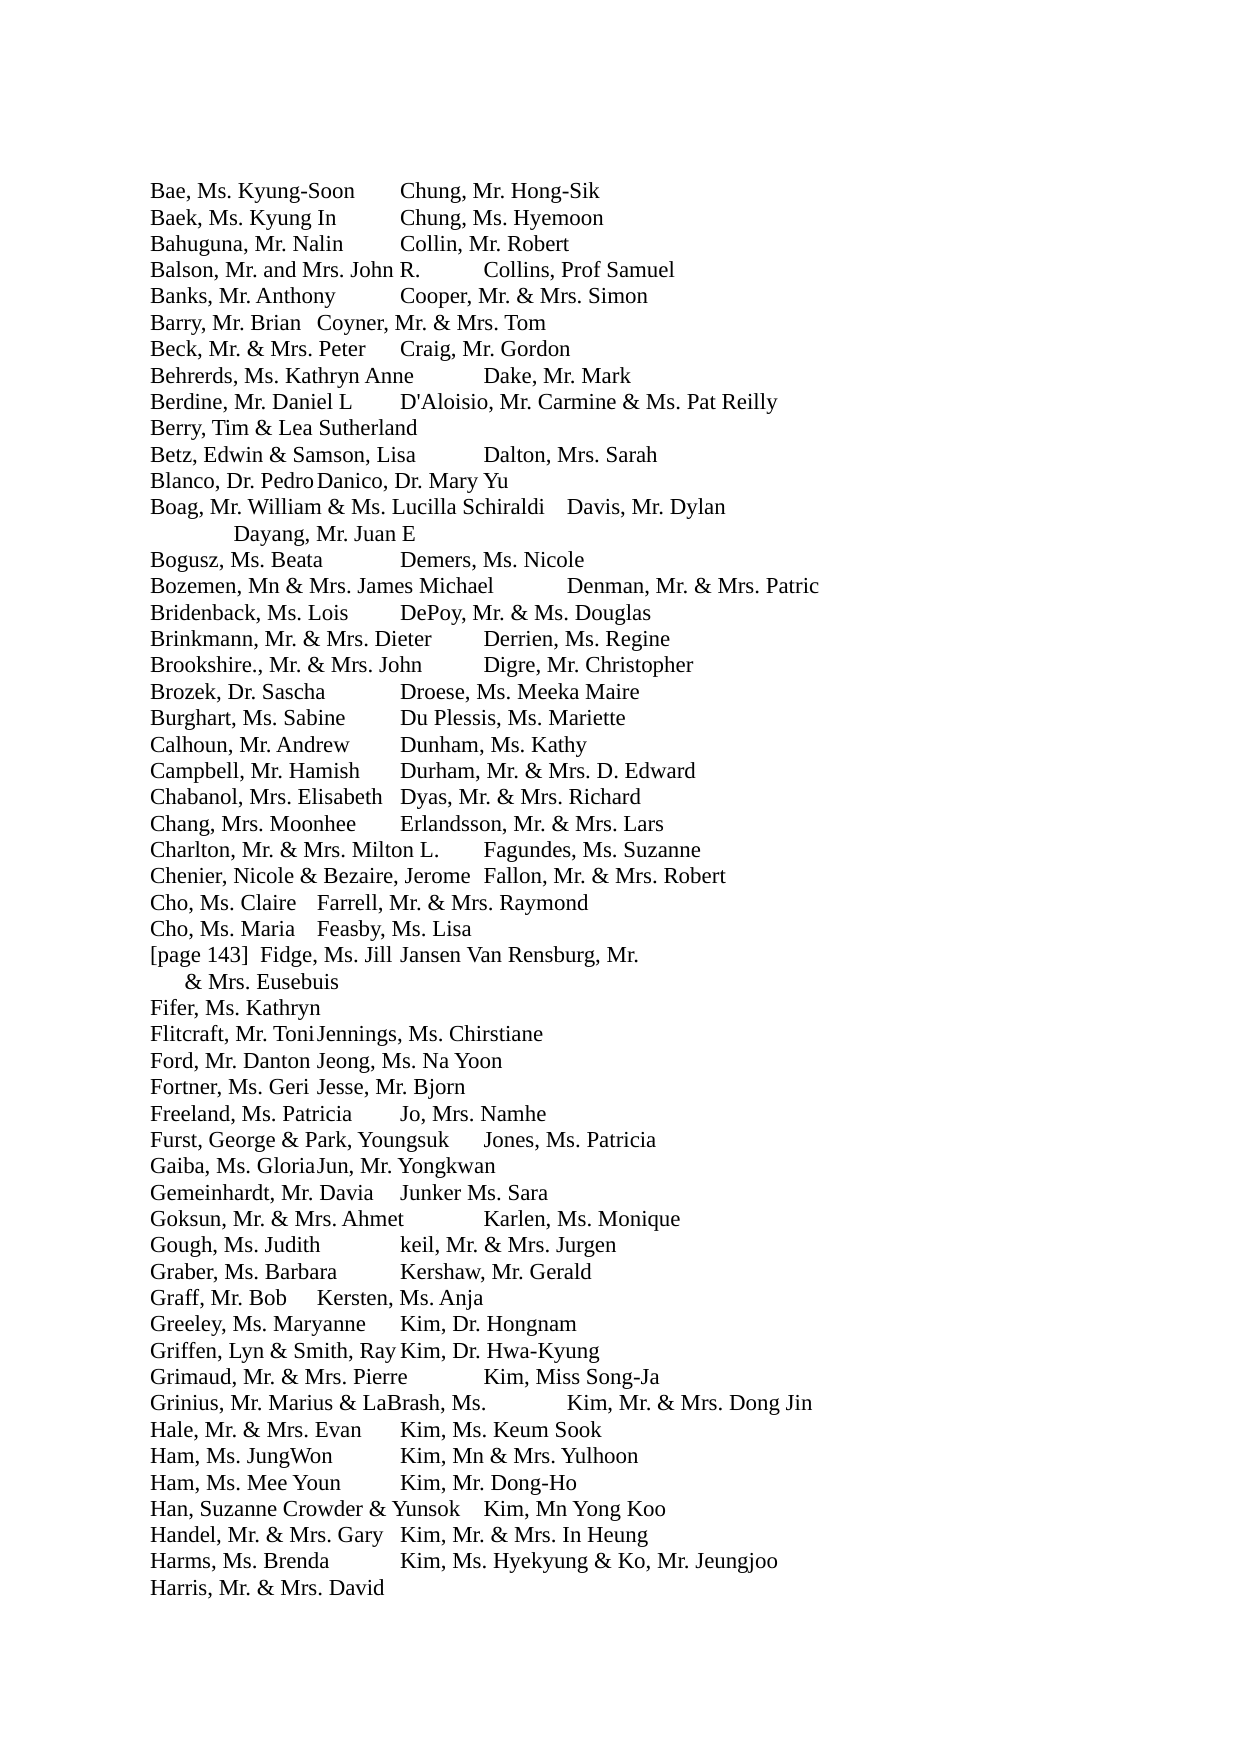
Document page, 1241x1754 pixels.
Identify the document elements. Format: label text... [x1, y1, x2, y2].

text Gemeinhardt, Mr. Davia Junker Ms. Sara [150, 1179, 1090, 1205]
text Bogusz, Ms. Beata Demers, Ms. Nicole [150, 546, 1090, 572]
text Baek, Ms. Kyung In Chung, Ms. Hyemoon [150, 203, 1090, 230]
text Fortner, Ms. Geri Jesse, Mr. Bjorn [150, 1073, 1090, 1099]
text Han, Suzanne Crowder & Yunsok Kim, Mn Yong Koo [150, 1495, 1090, 1521]
text Blanco, Dr. Pedro Danico, Dr. Mary Yu [150, 467, 1090, 493]
text Beck, Mr. & Mrs. Peter Craig, Mr. Gordon [150, 335, 1090, 362]
text Calhoun, Mr. Andrew Dunham, Ms. Kathy [150, 731, 1090, 757]
text Brookshire., Mr. & Mrs. John Digre, Mr. Christopher [150, 652, 1090, 678]
text Gaiba, Ms. Gloria Jun, Mr. Yongkwan [150, 1152, 1090, 1179]
text Handel, Mr. & Mrs. Gary Kim, Mr. & Mrs. In Heung [150, 1521, 1090, 1548]
text Barry, Mr. Brian Coyner, Mr. & Mrs. Tom [150, 309, 1090, 335]
text [page 143] Fidge, Ms. Jill Jansen Van Rensburg, Mr. [150, 941, 1090, 968]
text Brozek, Dr. Sascha Droese, Ms. Meeka Maire [150, 678, 1090, 704]
text Ford, Mr. Danton Jeong, Ms. Na Yoon [150, 1047, 1090, 1073]
text Grinius, Mr. Marius & LaBrash, Ms. Kim, Mr. & Mrs. Dong Jin [150, 1389, 1090, 1416]
text Flitcraft, Mr. Toni Jennings, Ms. Chirstiane [150, 1021, 1090, 1047]
text Balson, Mr. and Mrs. John R. Collins, Prof Samuel [150, 256, 1090, 283]
text Berdine, Mr. Daniel L D'Aloisio, Mr. Carmine & Ms. Pat Reilly [150, 388, 1090, 414]
text Campbell, Mr. Hamish Durham, Mr. & Mrs. D. Edward [150, 757, 1090, 783]
text Chenier, Nicole & Bezaire, Jerome Fallon, Mr. & Mrs. Robert [150, 862, 1090, 889]
text Charlton, Mr. & Mrs. Milton L. Fagundes, Ms. Suzanne [150, 836, 1090, 862]
text Ham, Ms. JungWon Kim, Mn & Mrs. Yulhoon [150, 1442, 1090, 1468]
text Betz, Edwin & Samson, Lisa Dalton, Mrs. Sarah [150, 441, 1090, 467]
text Brinkmann, Mr. & Mrs. Dieter Derrien, Ms. Regine [150, 625, 1090, 652]
text Chang, Mrs. Moonhee Erlandsson, Mr. & Mrs. Lars [150, 810, 1090, 836]
text Freeland, Ms. Patricia Jo, Mrs. Namhe [150, 1099, 1090, 1126]
text Bozemen, Mn & Mrs. James Michael Denman, Mr. & Mrs. Patric [150, 572, 1090, 599]
text Graber, Ms. Barbara Kershaw, Mr. Gerald [150, 1258, 1090, 1284]
text Ham, Ms. Mee Youn Kim, Mr. Dong-Ho [150, 1468, 1090, 1495]
text Burghart, Ms. Sabine Du Plessis, Ms. Mariette [150, 704, 1090, 731]
text Dayang, Mr. Juan E [150, 520, 1090, 546]
text Furst, George & Park, Youngsuk Jones, Ms. Patricia [150, 1126, 1090, 1152]
text Goksun, Mr. & Mrs. Ahmet Karlen, Ms. Monique [150, 1205, 1090, 1231]
text Boag, Mr. William & Ms. Lucilla Schiraldi Davis, Mr. Dylan [150, 493, 1090, 520]
text & Mrs. Eusebuis [150, 968, 1090, 994]
text Gough, Ms. Judith keil, Mr. & Mrs. Jurgen [150, 1231, 1090, 1258]
text Harms, Ms. Brenda Kim, Ms. Hyekyung & Ko, Mr. Jeungjoo [150, 1548, 1090, 1574]
text Fifer, Ms. Kathryn [150, 994, 1090, 1021]
text Cho, Ms. Claire Farrell, Mr. & Mrs. Raymond [150, 889, 1090, 915]
text Harris, Mr. & Mrs. David [150, 1574, 1090, 1600]
text Greeley, Ms. Maryanne Kim, Dr. Hongnam [150, 1310, 1090, 1337]
text Hale, Mr. & Mrs. Evan Kim, Ms. Keum Sook [150, 1416, 1090, 1442]
text Graff, Mr. Bob Kersten, Ms. Anja [150, 1284, 1090, 1310]
text Bahuguna, Mr. Nalin Collin, Mr. Robert [150, 230, 1090, 256]
text Bridenback, Ms. Lois DePoy, Mr. & Ms. Douglas [150, 599, 1090, 625]
text Cho, Ms. Maria Feasby, Ms. Lisa [150, 915, 1090, 941]
text Banks, Mr. Anthony Cooper, Mr. & Mrs. Simon [150, 283, 1090, 309]
text Behrerds, Ms. Kathryn Anne Dake, Mr. Mark [150, 362, 1090, 388]
text Berry, Tim & Lea Sutherland [150, 414, 1090, 441]
text Griffen, Lyn & Smith, Ray Kim, Dr. Hwa-Kyung [150, 1337, 1090, 1363]
text Grimaud, Mr. & Mrs. Pierre Kim, Miss Song-Ja [150, 1363, 1090, 1389]
text Bae, Ms. Kyung-Soon Chung, Mr. Hong-Sik [150, 177, 1090, 203]
text Chabanol, Mrs. Elisabeth Dyas, Mr. & Mrs. Richard [150, 783, 1090, 810]
